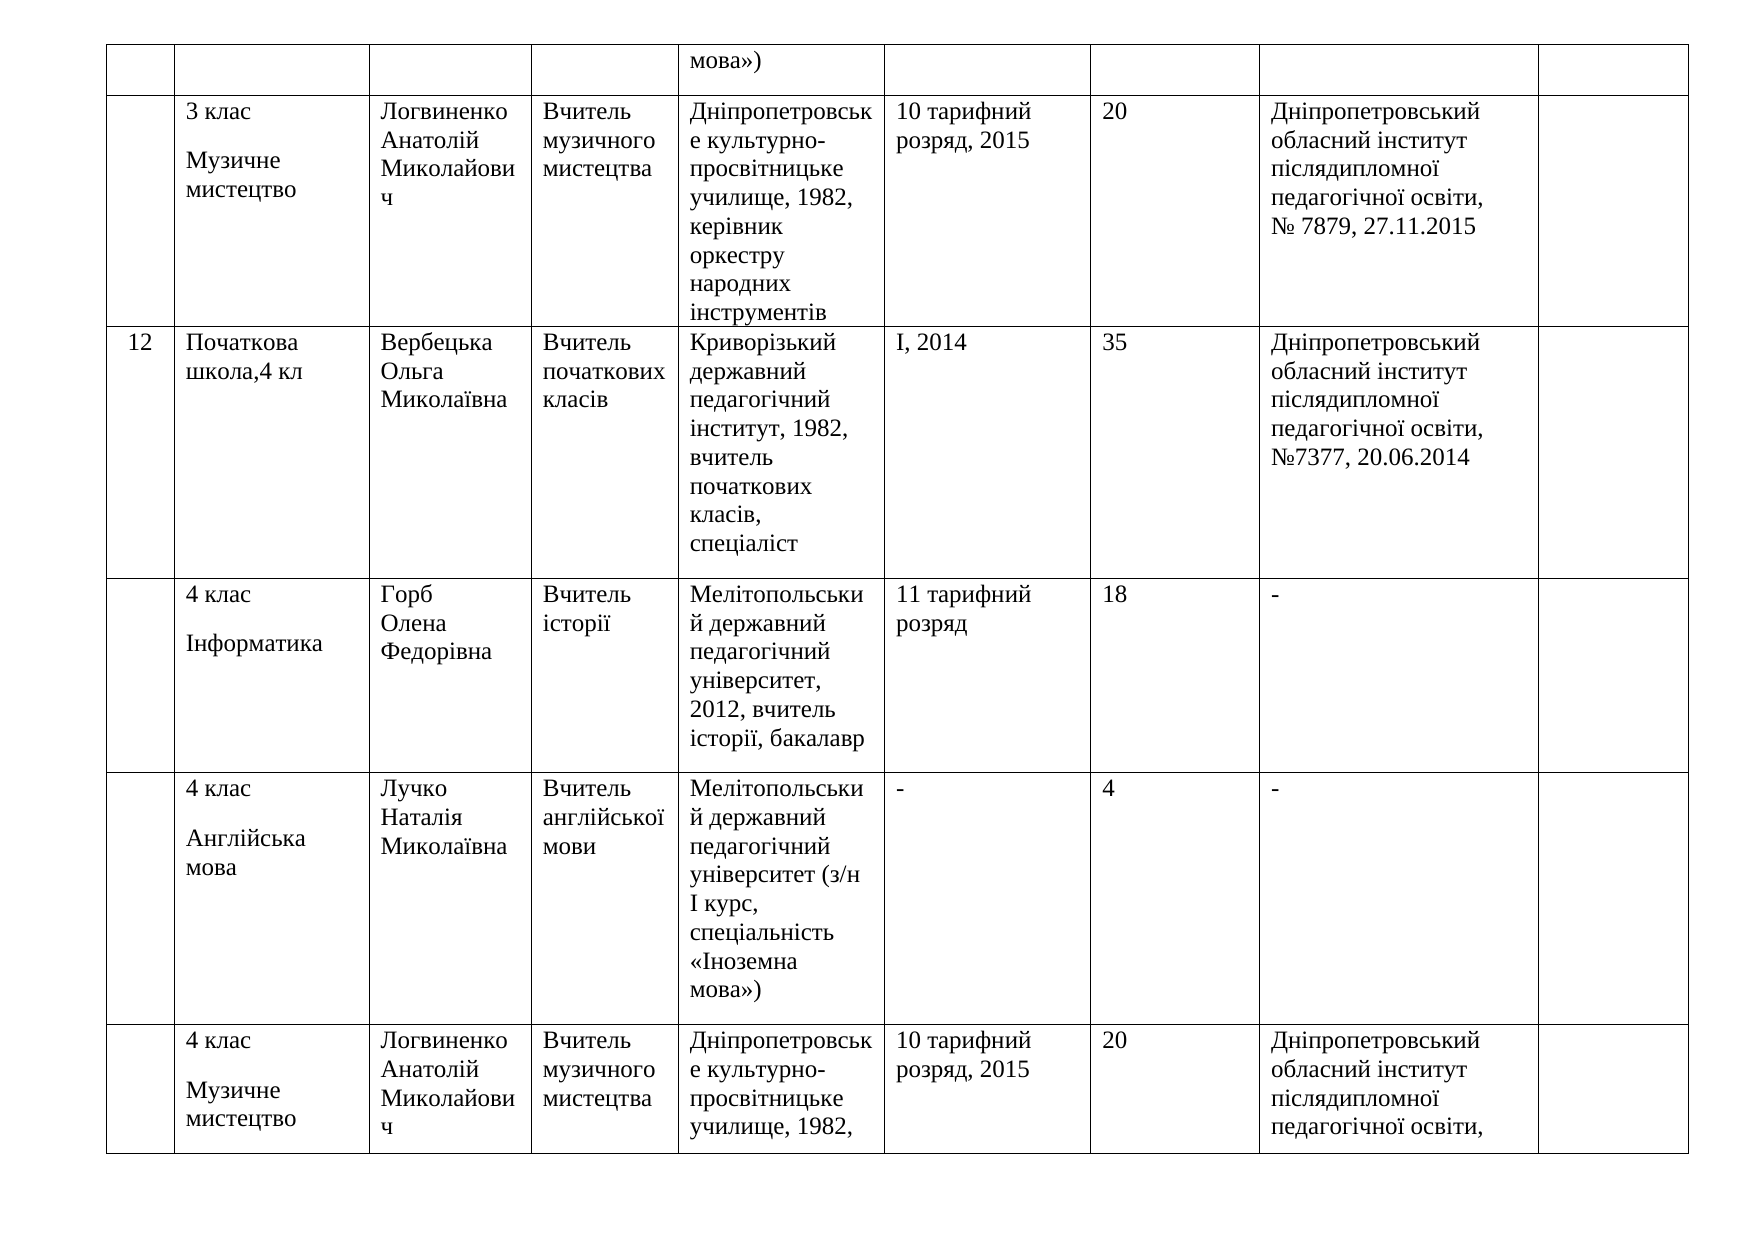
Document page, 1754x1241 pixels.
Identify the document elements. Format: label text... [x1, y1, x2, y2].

table_cell [107, 1025, 174, 1153]
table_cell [532, 1025, 678, 1153]
table_cell [107, 45, 174, 95]
table_cell - [885, 45, 1090, 95]
table_cell [1539, 96, 1688, 326]
table_cell 11 тарифний розряд [885, 579, 1090, 772]
table_cell Мелітопольський державний педагогічний університет, 2012, вчитель історії, бакалавр [679, 579, 884, 772]
table_cell - [1260, 45, 1538, 95]
table_cell Вчитель музичного мистецтва [532, 96, 678, 326]
table_cell 4 клас Інформатика [175, 579, 369, 772]
table_cell Мелітопольський державний педагогічний університет (з/н І курс, спеціальність «Іноземна мова») [679, 773, 884, 1024]
table_cell Вчитель початкових класів [532, 327, 678, 578]
table_cell 4 [1091, 45, 1259, 95]
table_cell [679, 1025, 884, 1153]
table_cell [175, 1025, 369, 1153]
table_cell [1539, 773, 1688, 1024]
table_cell - [1260, 773, 1538, 1024]
table_cell [107, 579, 174, 772]
table_cell [1539, 579, 1688, 772]
table_cell 10 тарифний розряд, 2015 [885, 96, 1090, 326]
table_cell Лучко Наталія Миколаївна [370, 773, 531, 1024]
table_cell Вчитель історії [532, 579, 678, 772]
table_cell Горб Олена Федорівна [370, 579, 531, 772]
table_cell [1260, 1025, 1538, 1153]
table_cell - [1260, 579, 1538, 772]
table_cell [1539, 45, 1688, 95]
table_cell Вчитель англійської мови [532, 773, 678, 1024]
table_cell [370, 1025, 531, 1153]
table_cell 4 клас Англійська мова [175, 773, 369, 1024]
table_cell Дніпропетровський обласний інститут післядипломної педагогічної освіти, №7377, 20.06.2014 [1260, 327, 1538, 578]
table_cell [175, 45, 369, 95]
table_cell [107, 96, 174, 326]
table_cell Логвиненко Анатолій Миколайович [370, 96, 531, 326]
table_cell [1539, 1025, 1688, 1153]
table_cell - [885, 773, 1090, 1024]
table_cell Дніпропетровське культурно-просвітницьке училище, 1982, керівник оркестру народних інструментів [679, 96, 884, 326]
table_cell 4 [1091, 773, 1259, 1024]
table_cell Дніпропетровський обласний інститут післядипломної педагогічної освіти, № 7879, 27.11.2015 [1260, 96, 1538, 326]
table_cell [107, 773, 174, 1024]
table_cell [532, 45, 678, 95]
table_cell 20 [1091, 1025, 1259, 1153]
table_cell 3 клас Музичне мистецтво [175, 96, 369, 326]
table_cell 20 [1091, 96, 1259, 326]
table_cell 18 [1091, 579, 1259, 772]
table_cell Початкова школа,4 кл [175, 327, 369, 578]
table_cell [679, 45, 884, 95]
table_cell [1539, 327, 1688, 578]
table_cell Вербецька Ольга Миколаївна [370, 327, 531, 578]
table_cell Криворізький державний педагогічний інститут, 1982, вчитель початкових класів, спеціаліст [679, 327, 884, 578]
table_cell 12 [107, 327, 174, 578]
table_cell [885, 1025, 1090, 1153]
table_cell 35 [1091, 327, 1259, 578]
table_cell І, 2014 [885, 327, 1090, 578]
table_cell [370, 45, 531, 95]
